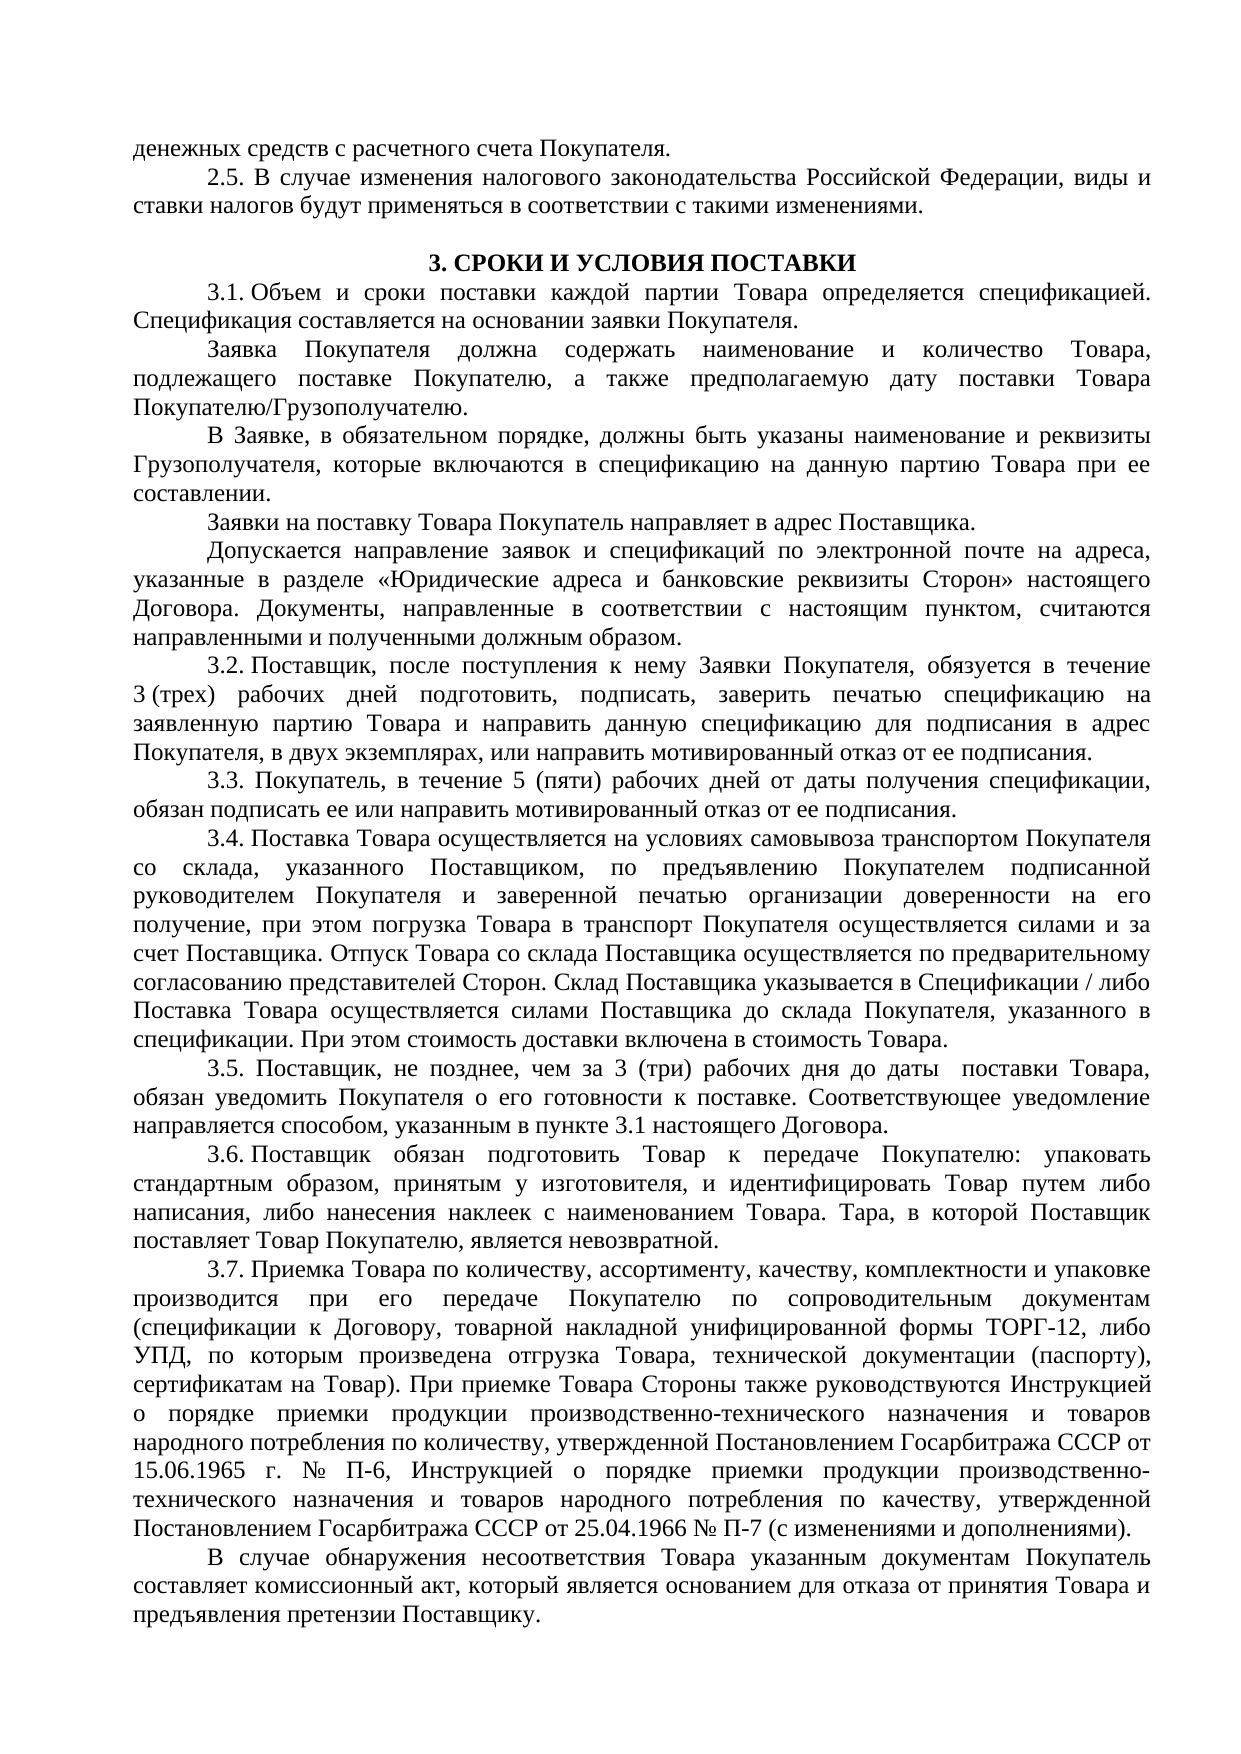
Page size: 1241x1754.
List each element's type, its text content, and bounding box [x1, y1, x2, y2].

text 2.5. В случае изменения налогового законодательства Российской Федерации, виды и ставки налогов будут применяться в соответствии с такими изменениями. [133, 162, 1152, 219]
text Заявка Покупателя должна содержать наименование и количество Товара, подлежащего поставке Покупателю, а также предполагаемую дату поставки Товара Покупателю/Грузополучателю. [133, 334, 1152, 420]
text Допускается направление заявок и спецификаций по электронной почте на адреса, указанные в разделе «Юридические адреса и банковские реквизиты Сторон» настоящего Договора. Документы, направленные в соответствии с настоящим пунктом, считаются направленными и полученными должным образом. [133, 535, 1152, 650]
text 3.3. Покупатель, в течение 5 (пяти) рабочих дней от даты получения спецификации, обязан подписать ее или направить мотивированный отказ от ее подписания. [133, 765, 1152, 823]
text 3.4. Поставка Товара осуществляется на условиях самовывоза транспортом Покупателя со склада, указанного Поставщиком, по предъявлению Покупателем подписанной руководителем Покупателя и заверенной печатью организации доверенности на его получение, при этом погрузка Товара в транспорт Покупателя осуществляется силами и за счет Поставщика. Отпуск Товара со склада Поставщика осуществляется по предварительному согласованию представителей Сторон. Склад Поставщика указывается в Спецификации / либо Поставка Товара осуществляется силами Поставщика до склада Покупателя, указанного в спецификации. При этом стоимость доставки включена в стоимость Товара. [133, 823, 1152, 1053]
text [133, 133, 1152, 162]
text Заявки на поставку Товара Покупатель направляет в адрес Поставщика. [133, 507, 1152, 535]
text 3. СРОКИ И УСЛОВИЯ ПОСТАВКИ [133, 248, 1152, 277]
text 3.5. Поставщик, не позднее, чем за 3 (три) рабочих дня до даты поставки Товара, обязан уведомить Покупателя о его готовности к поставке. Соответствующее уведомление направляется способом, указанным в пункте 3.1 настоящего Договора. [133, 1053, 1152, 1139]
text 3.1. Объем и сроки поставки каждой партии Товара определяется спецификацией. Спецификация составляется на основании заявки Покупателя. [133, 277, 1152, 334]
text В Заявке, в обязательном порядке, должны быть указаны наименование и реквизиты Грузополучателя, которые включаются в спецификацию на данную партию Товара при ее составлении. [133, 420, 1152, 507]
text 3.7. Приемка Товара по количеству, ассортименту, качеству, комплектности и упаковке производится при его передаче Покупателю по сопроводительным документам (спецификации к Договору, товарной накладной унифицированной формы ТОРГ-12, либо УПД, по которым произведена отгрузка Товара, технической документации (паспорту), сертификатам на Товар). При приемке Товара Стороны также руководствуются Инструкцией о порядке приемки продукции производственно-технического назначения и товаров народного потребления по количеству, утвержденной Постановлением Госарбитража СССР от 15.06.1965 г. № П-6, Инструкцией о порядке приемки продукции производственно-технического назначения и товаров народного потребления по качеству, утвержденной Постановлением Госарбитража СССР от 25.04.1966 № П-7 (с изменениями и дополнениями). [133, 1254, 1152, 1542]
text 3.6. Поставщик обязан подготовить Товар к передаче Покупателю: упаковать стандартным образом, принятым у изготовителя, и идентифицировать Товар путем либо написания, либо нанесения наклеек с наименованием Товара. Тара, в которой Поставщик поставляет Товар Покупателю, является невозвратной. [133, 1139, 1152, 1254]
text 3.2. Поставщик, после поступления к нему Заявки Покупателя, обязуется в течение 3 (трех) рабочих дней подготовить, подписать, заверить печатью спецификацию на заявленную партию Товара и направить данную спецификацию для подписания в адрес Покупателя, в двух экземплярах, или направить мотивированный отказ от ее подписания. [133, 650, 1152, 765]
text В случае обнаружения несоответствия Товара указанным документам Покупатель составляет комиссионный акт, который является основанием для отказа от принятия Товара и предъявления претензии Поставщику. [133, 1542, 1152, 1628]
